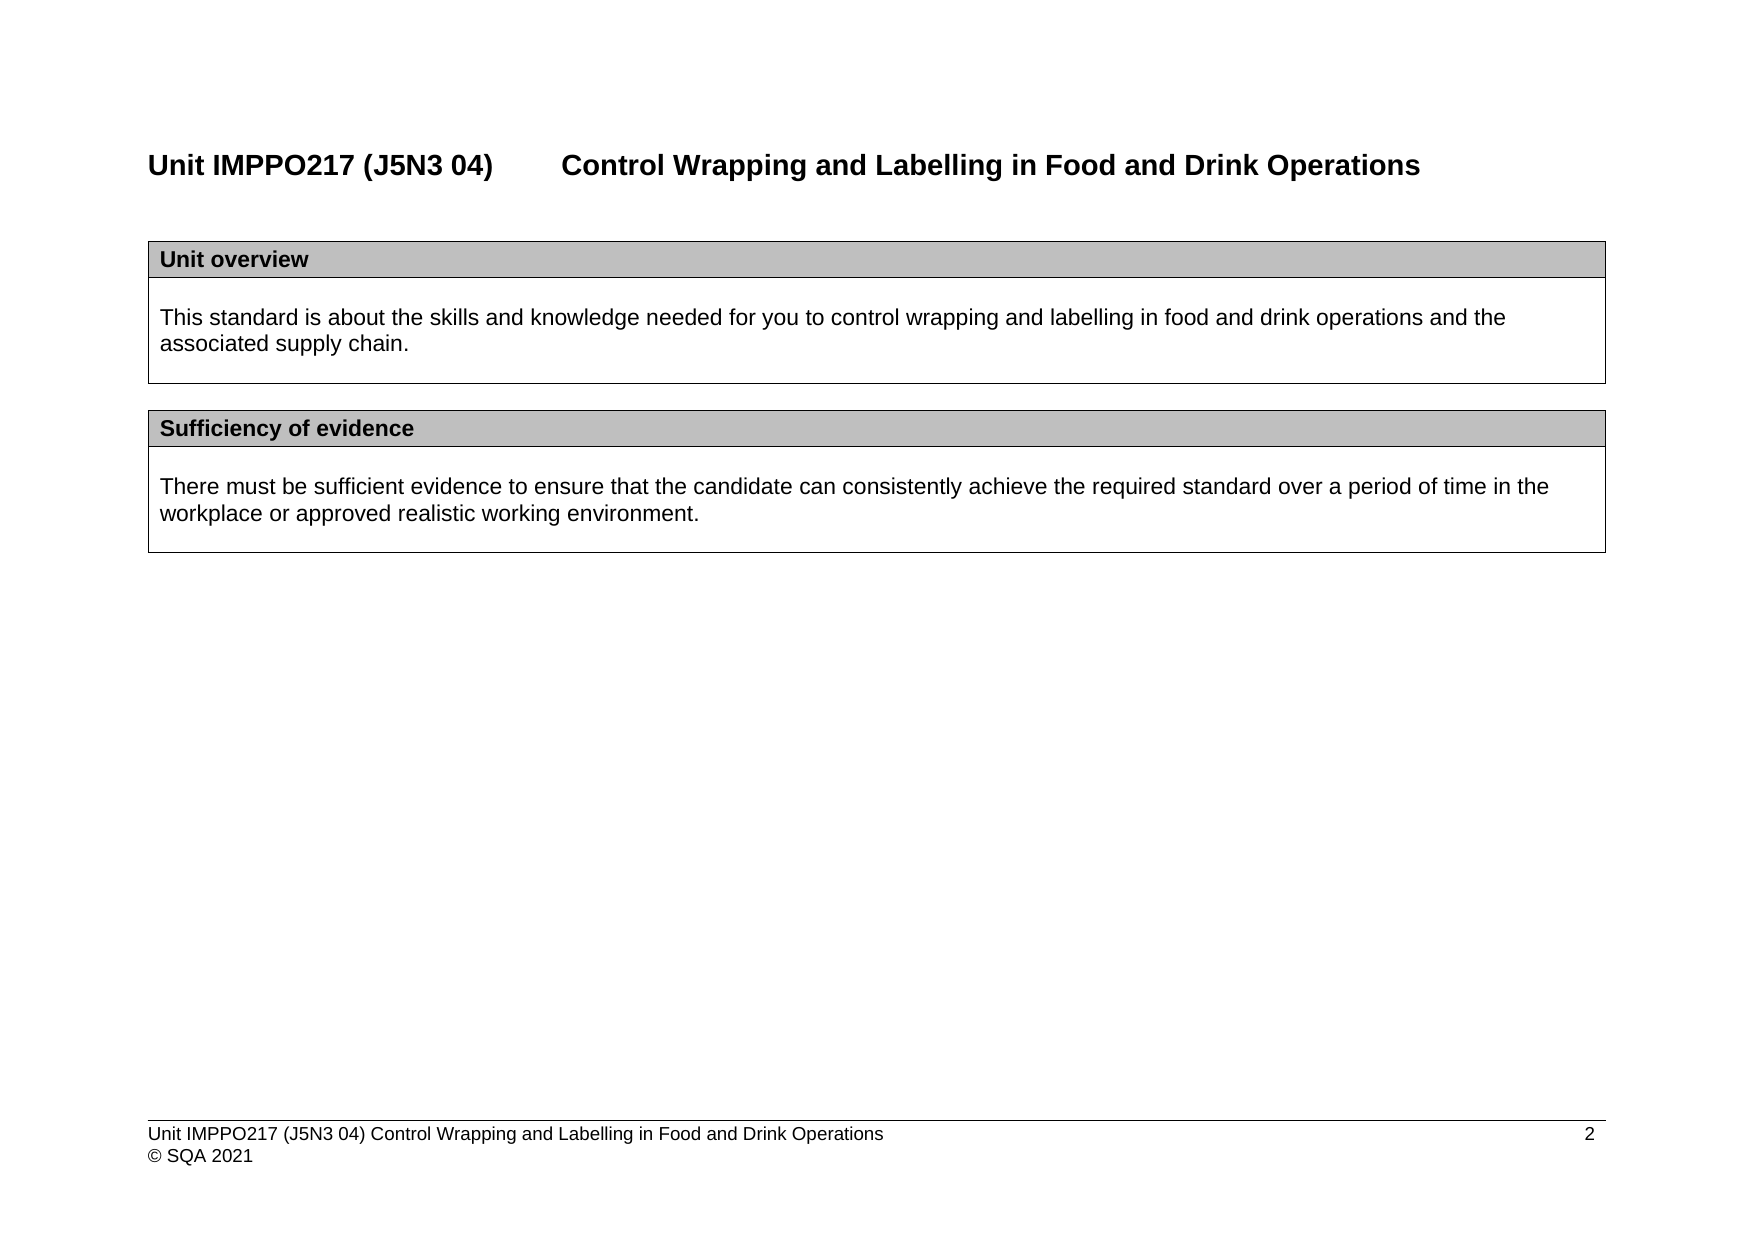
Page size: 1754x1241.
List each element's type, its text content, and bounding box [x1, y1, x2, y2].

table_header Sufficiency of evidence [149, 411, 1605, 446]
title Unit IMPPO217 (J5N3 04) Control Wrapping and Labelling in Food and Drink Operations [148, 148, 1606, 181]
table_header Unit overview [149, 242, 1605, 277]
table_cell This standard is about the skills and knowledge needed for you to control wrapping and labelling in food and drink operations and the associated supply chain. [149, 278, 1605, 383]
table_cell There must be sufficient evidence to ensure that the candidate can consistently achieve the required standard over a period of time in the workplace or approved realistic working environment. [149, 447, 1605, 552]
